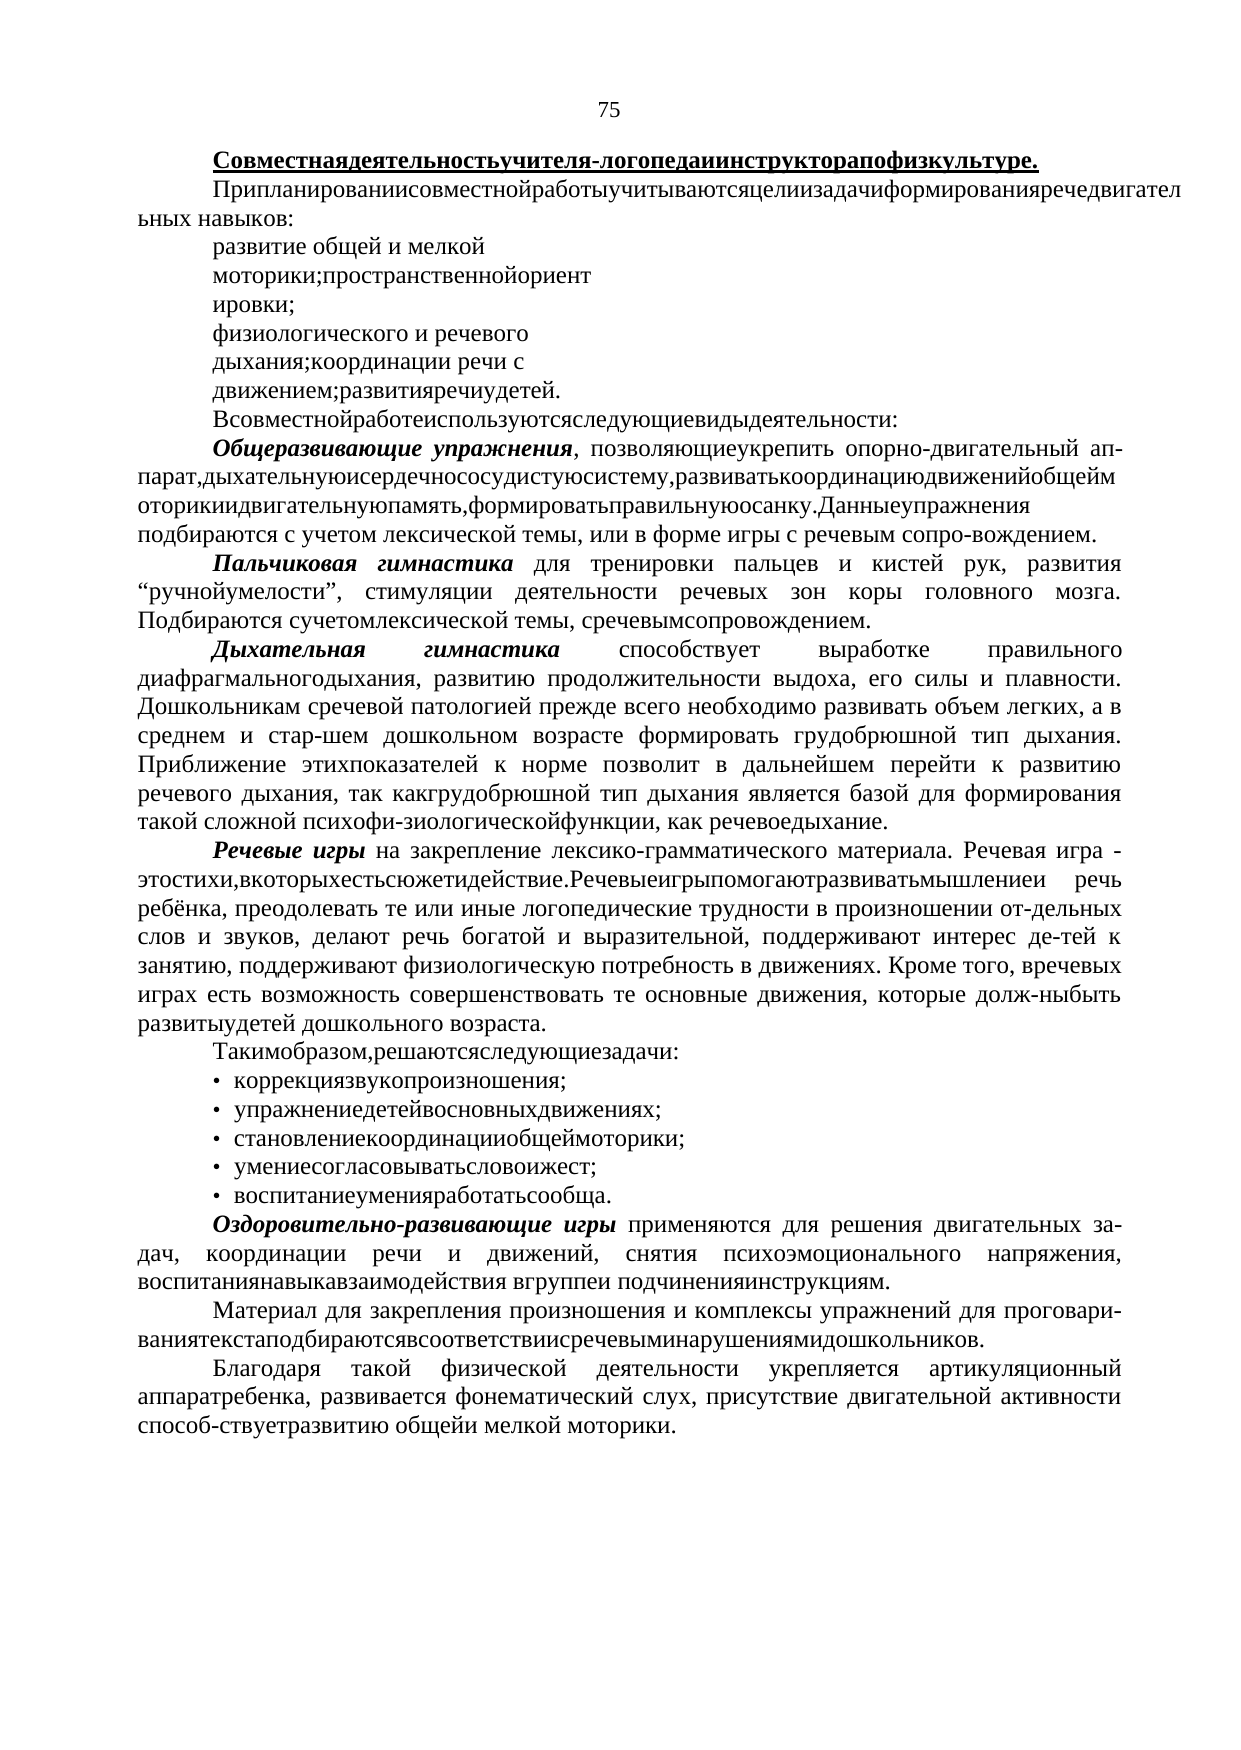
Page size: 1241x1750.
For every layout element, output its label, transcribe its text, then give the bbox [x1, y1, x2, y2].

text Оздоровительно-развивающие игры применяются для решения двигательных за-дач, координации речи и движений, снятия психоэмоционального напряжения, воспитаниянавыкавзаимодействия вгруппеи подчиненияинструкциям. [137, 1209, 1123, 1295]
text Припланированиисовместнойработыучитываютсяцелиизадачиформированияречедвигательных навыков: [137, 174, 1186, 231]
text развитие общей и мелкой моторики;пространственнойориентировки; [212, 231, 604, 318]
text Всовместнойработеиспользуютсяследующиевидыдеятельности: [212, 404, 1186, 433]
text Речевые игры на закрепление лексико-грамматического материала. Речевая игра -этостихи,вкоторыхестьсюжетидействие.Речевыеигрыпомогаютразвиватьмышлениеи речь ребёнка, преодолевать те или иные логопедические трудности в произношении от-дельных слов и звуков, делают речь богатой и выразительной, поддерживают интерес де-тей к занятию, поддерживают физиологическую потребность в движениях. Кроме того, вречевых играх есть возможность совершенствовать те основные движения, которые долж-ныбыть развитыудетей дошкольного возраста. [137, 835, 1122, 1036]
list умениесогласовыватьсловоижест; [212, 1151, 1186, 1180]
list упражнениедетейвосновныхдвижениях; [212, 1094, 1186, 1123]
subtitle Совместнаядеятельностьучителя-логопедаиинструкторапофизкультуре. [212, 145, 1186, 174]
list коррекциязвукопроизношения; [212, 1065, 1186, 1094]
list воспитаниеуменияработатьсообща. [212, 1180, 1186, 1209]
text физиологического и речевого дыхания;координации речи с движением;развитияречиудетей. [212, 318, 636, 404]
text Дыхательная гимнастика способствует выработке правильного диафрагмальногодыхания, развитию продолжительности выдоха, его силы и плавности. Дошкольникам сречевой патологией прежде всего необходимо развивать объем легких, а в среднем и стар-шем дошкольном возрасте формировать грудобрюшной тип дыхания. Приближение этихпоказателей к норме позволит в дальнейшем перейти к развитию речевого дыхания, так какгрудобрюшной тип дыхания является базой для формирования такой сложной психофи-зиологическойфункции, как речевоедыхание. [137, 634, 1123, 835]
list становлениекоординацииобщеймоторики; [212, 1123, 1186, 1151]
text Такимобразом,решаютсяследующиезадачи: [212, 1036, 1186, 1065]
text Материал для закрепления произношения и комплексы упражнений для проговари-ваниятекстаподбираютсявсоответствиисречевыминарушениямидошкольников. [137, 1295, 1123, 1353]
text Общеразвивающие упражнения, позволяющиеукрепить опорно-двигательный ап-парат,дыхательнуюисердечнососудистуюсистему,развиватькоординациюдвиженийобщеймоторикиидвигательнуюпамять,формироватьправильнуюосанку.Данныеупражнения подбираются с учетом лексической темы, или в форме игры с речевым сопро-вождением. [137, 433, 1123, 548]
text Пальчиковая гимнастика для тренировки пальцев и кистей рук, развития “ручнойумелости”, стимуляции деятельности речевых зон коры головного мозга. Подбираются сучетомлексической темы, сречевымсопровождением. [137, 548, 1122, 634]
text Благодаря такой физической деятельности укрепляется артикуляционный аппаратребенка, развивается фонематический слух, присутствие двигательной активности способ-ствуетразвитию общейи мелкой моторики. [137, 1353, 1122, 1439]
